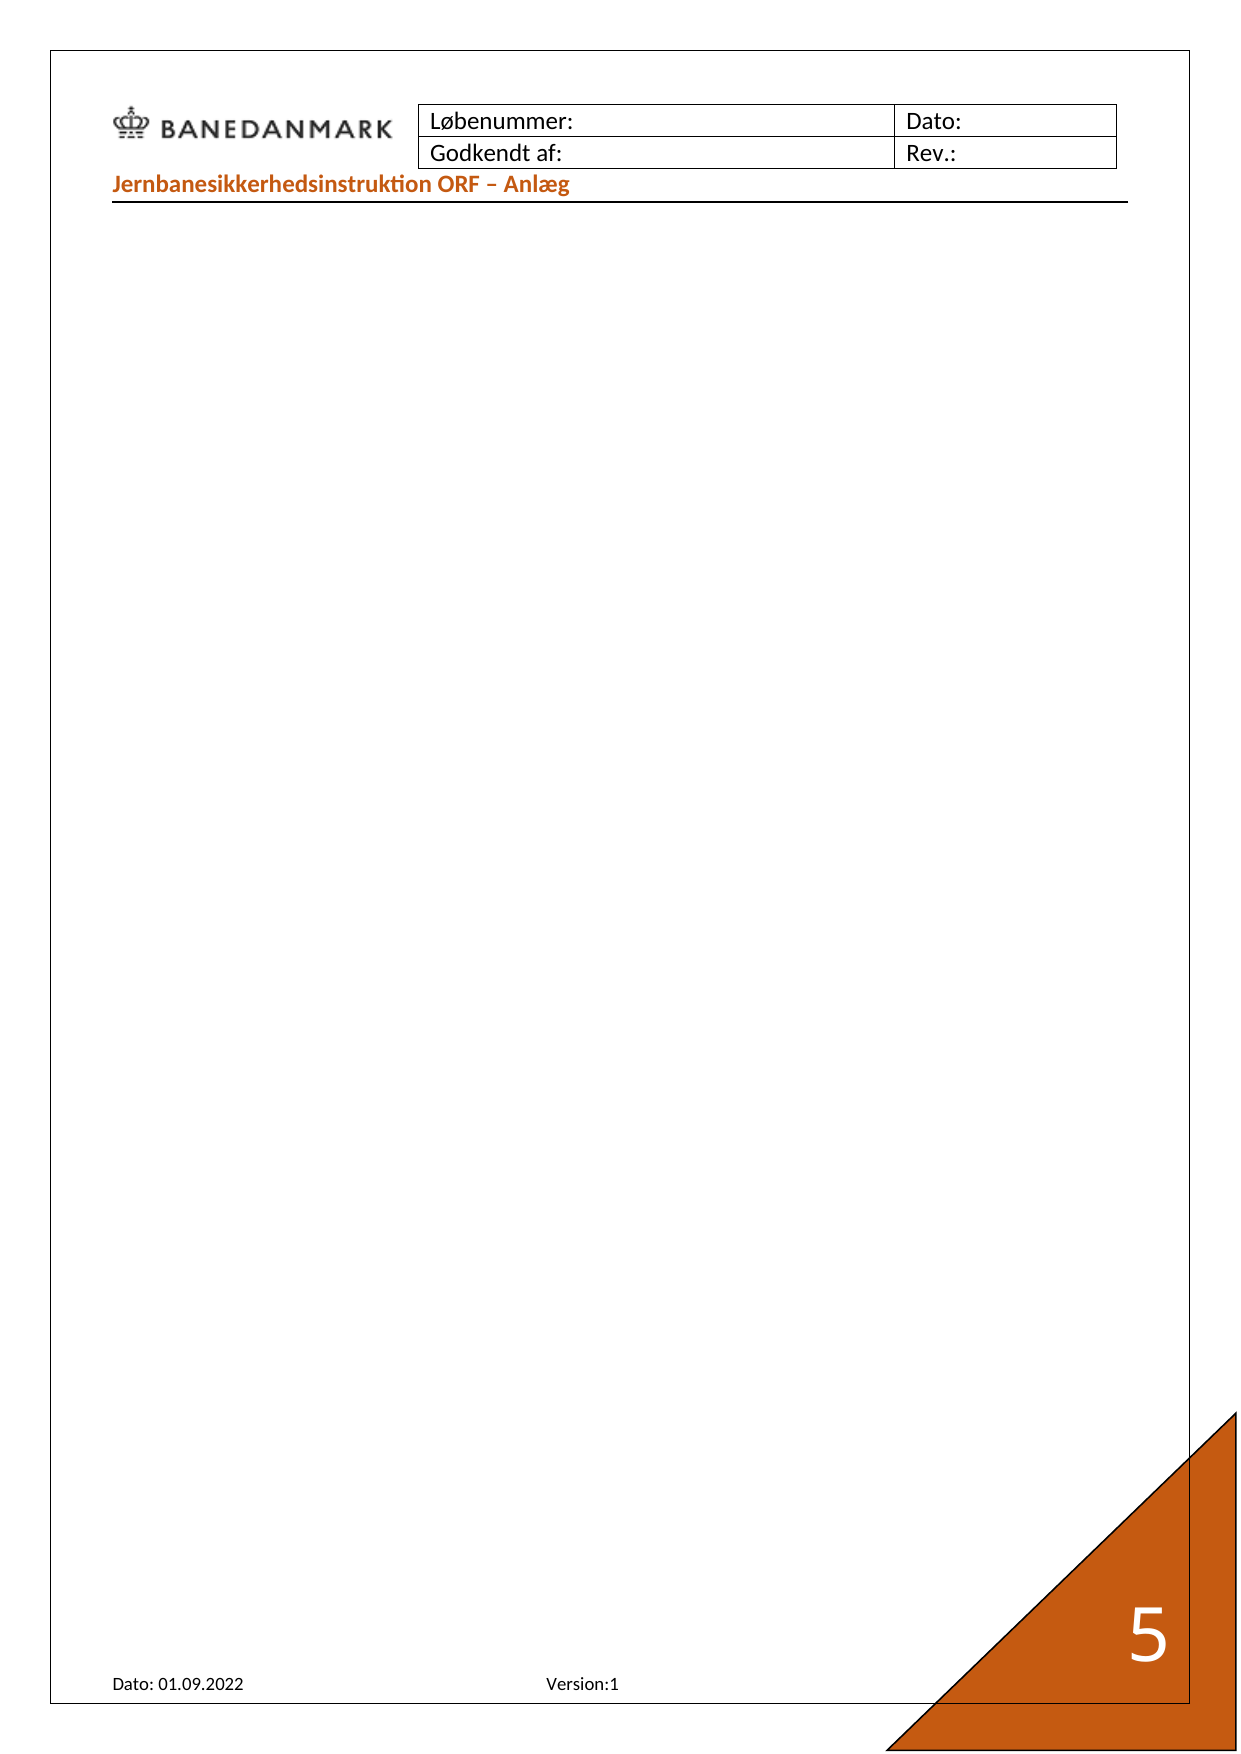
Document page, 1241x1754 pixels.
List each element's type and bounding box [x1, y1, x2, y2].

picture [112, 100, 396, 143]
